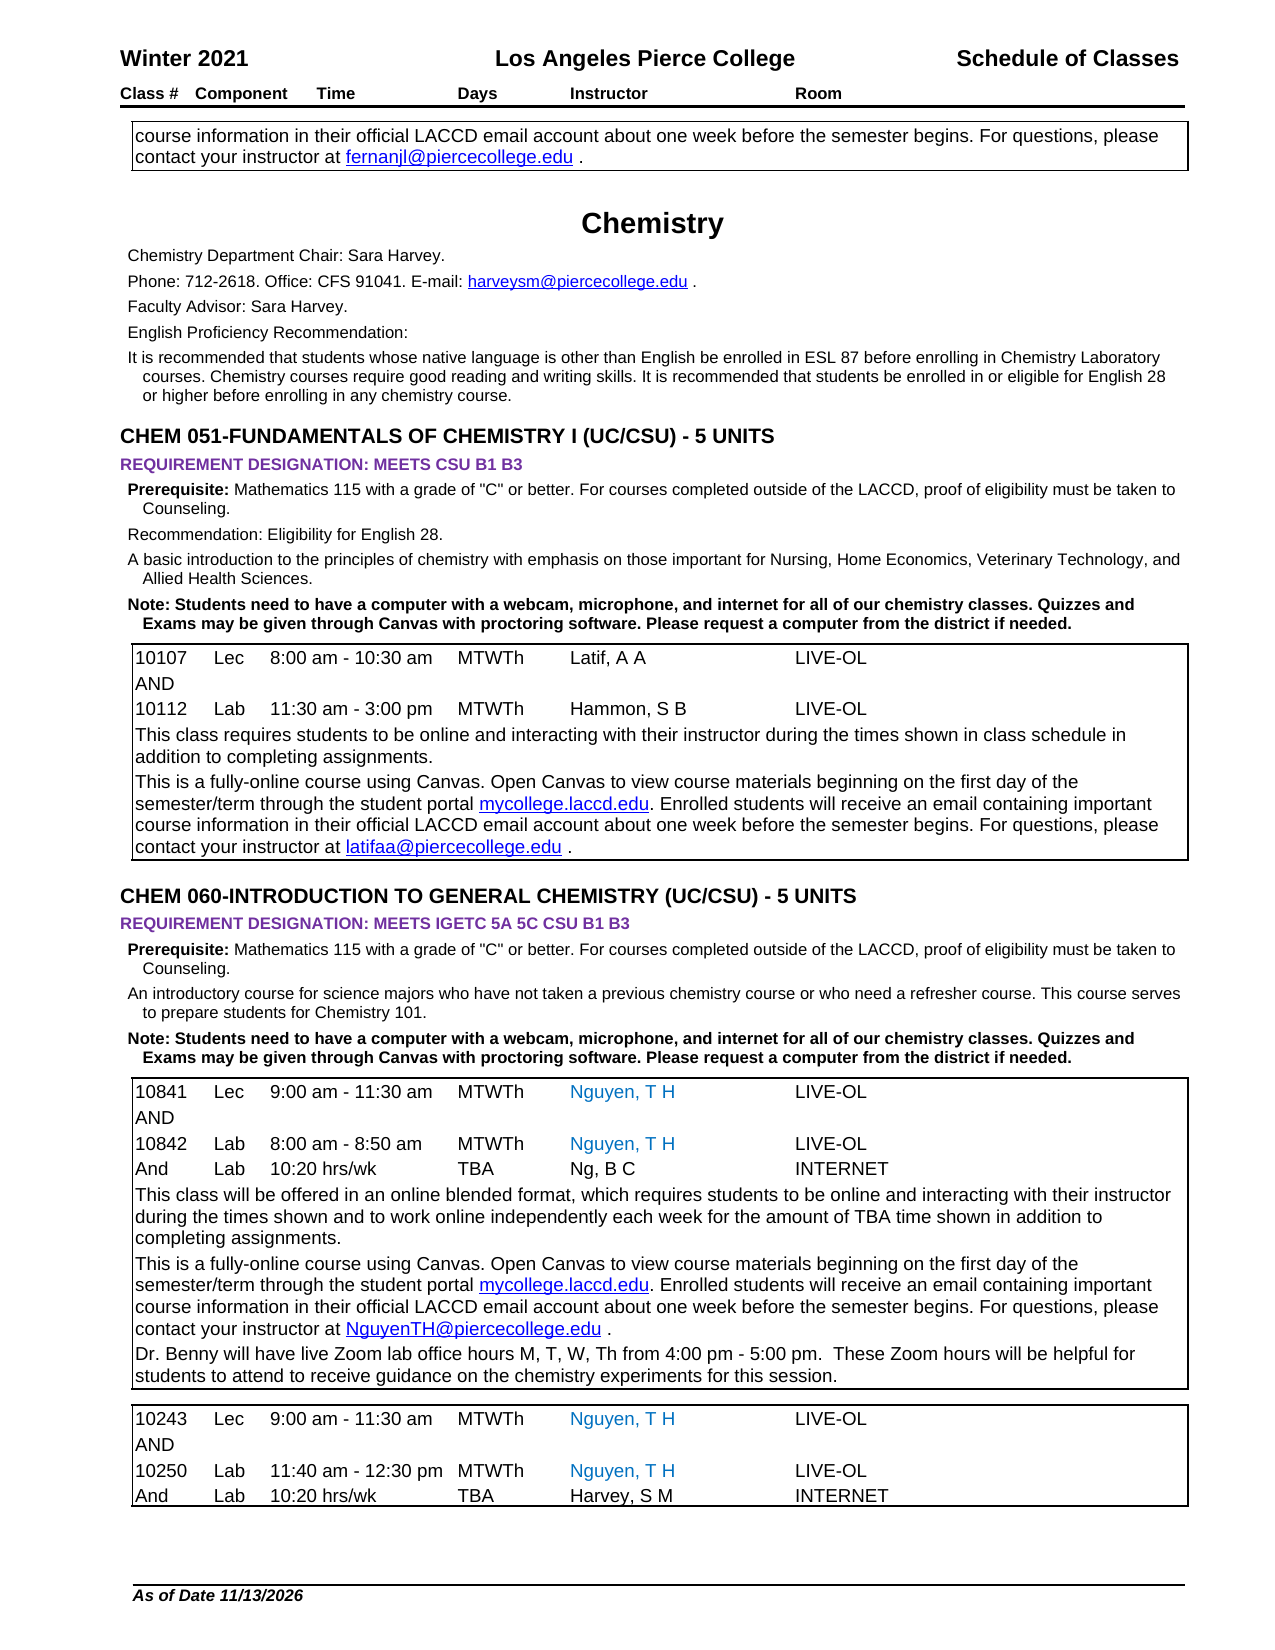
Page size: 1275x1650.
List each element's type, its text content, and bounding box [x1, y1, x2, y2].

text Prerequisite: Mathematics 115 with a grade of "C" or better. For courses completed outside of the LACCD, proof of eligibility must be taken to Counseling. [127, 939, 1185, 978]
text AND [133, 669, 1187, 694]
text AND [133, 1430, 1187, 1455]
text And Lab 10:20 hrs/wk TBA Ng, B C INTERNET [133, 1154, 1187, 1180]
text Prerequisite: Mathematics 115 with a grade of "C" or better. For courses completed outside of the LACCD, proof of eligibility must be taken to Counseling. [127, 480, 1185, 518]
text Requirement Designation: Meets CSU B1 B3 [120, 454, 1185, 473]
text Dr. Benny will have live Zoom lab office hours M, T, W, Th from 4:00 pm - 5:00 pm. These Zoom hours will be helpful for students to attend to receive guidance on the chemistry experiments for this session. [133, 1339, 1187, 1388]
text This class requires students to be online and interacting with their instructor during the times shown in class schedule in addition to completing assignments. [133, 720, 1187, 767]
text 10250 Lab 11:40 am - 12:30 pm MTWTh Nguyen, T H LIVE-OL [133, 1456, 1187, 1481]
text And Lab 10:20 hrs/wk TBA Harvey, S M INTERNET [133, 1481, 1187, 1505]
text Faculty Advisor: Sara Harvey. [127, 297, 1185, 316]
text An introductory course for science majors who have not taken a previous chemistry course or who need a refresher course. This course serves to prepare students for Chemistry 101. [127, 984, 1185, 1022]
text A basic introduction to the principles of chemistry with emphasis on those important for Nursing, Home Economics, Veterinary Technology, and Allied Health Sciences. [127, 550, 1185, 588]
text Note: Students need to have a computer with a webcam, microphone, and internet for all of our chemistry classes. Quizzes and Exams may be given through Canvas with proctoring software. Please request a computer from the district if needed. [127, 594, 1185, 633]
text 10841 Lec 9:00 am - 11:30 am MTWTh Nguyen, T H LIVE-OL [133, 1079, 1187, 1102]
text Requirement Designation: Meets IGETC 5A 5C CSU B1 B3 [120, 914, 1185, 933]
text It is recommended that students whose native language is other than English be enrolled in ESL 87 before enrolling in Chemistry Laboratory courses. Chemistry courses require good reading and writing skills. It is recommended that students be enrolled in or eligible for English 28 or higher before enrolling in any chemistry course. [127, 348, 1185, 405]
text Chemistry Department Chair: Sara Harvey. [127, 246, 1185, 265]
text Note: Students need to have a computer with a webcam, microphone, and internet for all of our chemistry classes. Quizzes and Exams may be given through Canvas with proctoring software. Please request a computer from the district if needed. [127, 1028, 1185, 1067]
text AND [133, 1103, 1187, 1128]
text This is a fully-online course using Canvas. Open Canvas to view course materials beginning on the first day of the semester/term through the student portal mycollege.laccd.edu. Enrolled students will receive an email containing important course information in their official LACCD email account about one week before the semester begins. For questions, please contact your instructor at latifaa@piercecollege.edu . [133, 767, 1187, 859]
subtitle Chemistry [120, 206, 1185, 240]
text 10243 Lec 9:00 am - 11:30 am MTWTh Nguyen, T H LIVE-OL [133, 1406, 1187, 1429]
text English Proficiency Recommendation: [127, 322, 1185, 342]
text Phone: 712-2618. Office: CFS 91041. E-mail: harveysm@piercecollege.edu . [127, 272, 1185, 291]
text 10842 Lab 8:00 am - 8:50 am MTWTh Nguyen, T H LIVE-OL [133, 1129, 1187, 1154]
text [133, 122, 1187, 170]
title CHEM 051-Fundamentals Of Chemistry I (UC/CSU) - 5 Units [120, 424, 1185, 448]
title CHEM 060-Introduction To General Chemistry (UC/CSU) - 5 Units [120, 884, 1185, 908]
text 10107 Lec 8:00 am - 10:30 am MTWTh Latif, A A LIVE-OL [133, 645, 1187, 668]
text Recommendation: Eligibility for English 28. [127, 524, 1185, 543]
text 10112 Lab 11:30 am - 3:00 pm MTWTh Hammon, S B LIVE-OL [133, 694, 1187, 720]
